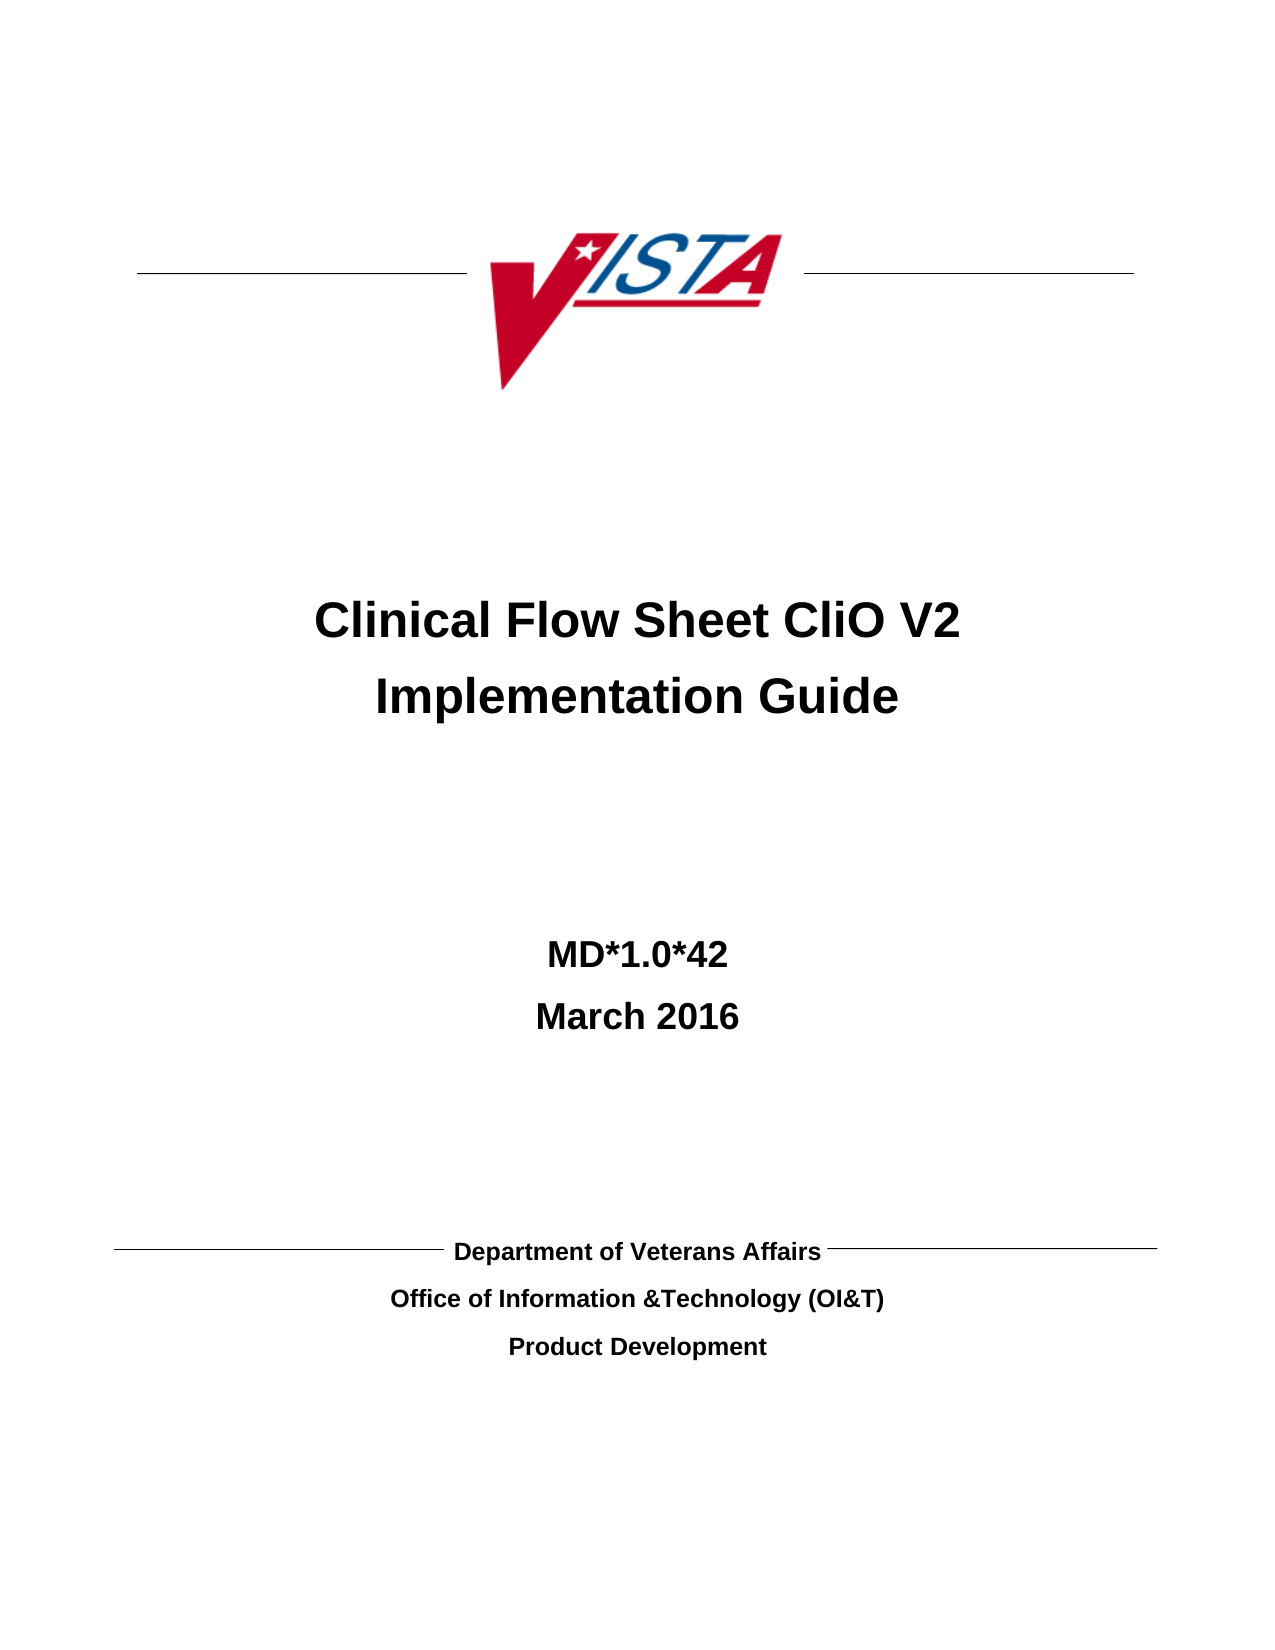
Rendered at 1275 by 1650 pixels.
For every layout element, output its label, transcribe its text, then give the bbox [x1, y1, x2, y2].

text Office of Information &Technology (OI&T) [150, 1284, 1125, 1313]
text Implementation Guide [150, 667, 1125, 724]
text Product Development [150, 1332, 1125, 1361]
text Department of Veterans Affairs [150, 1237, 1125, 1266]
subtitle MD*1.0*42 [150, 933, 1125, 976]
picture [446, 199, 829, 424]
subtitle March 2016 [150, 994, 1125, 1038]
title Clinical Flow Sheet CliO V2 [150, 591, 1125, 648]
